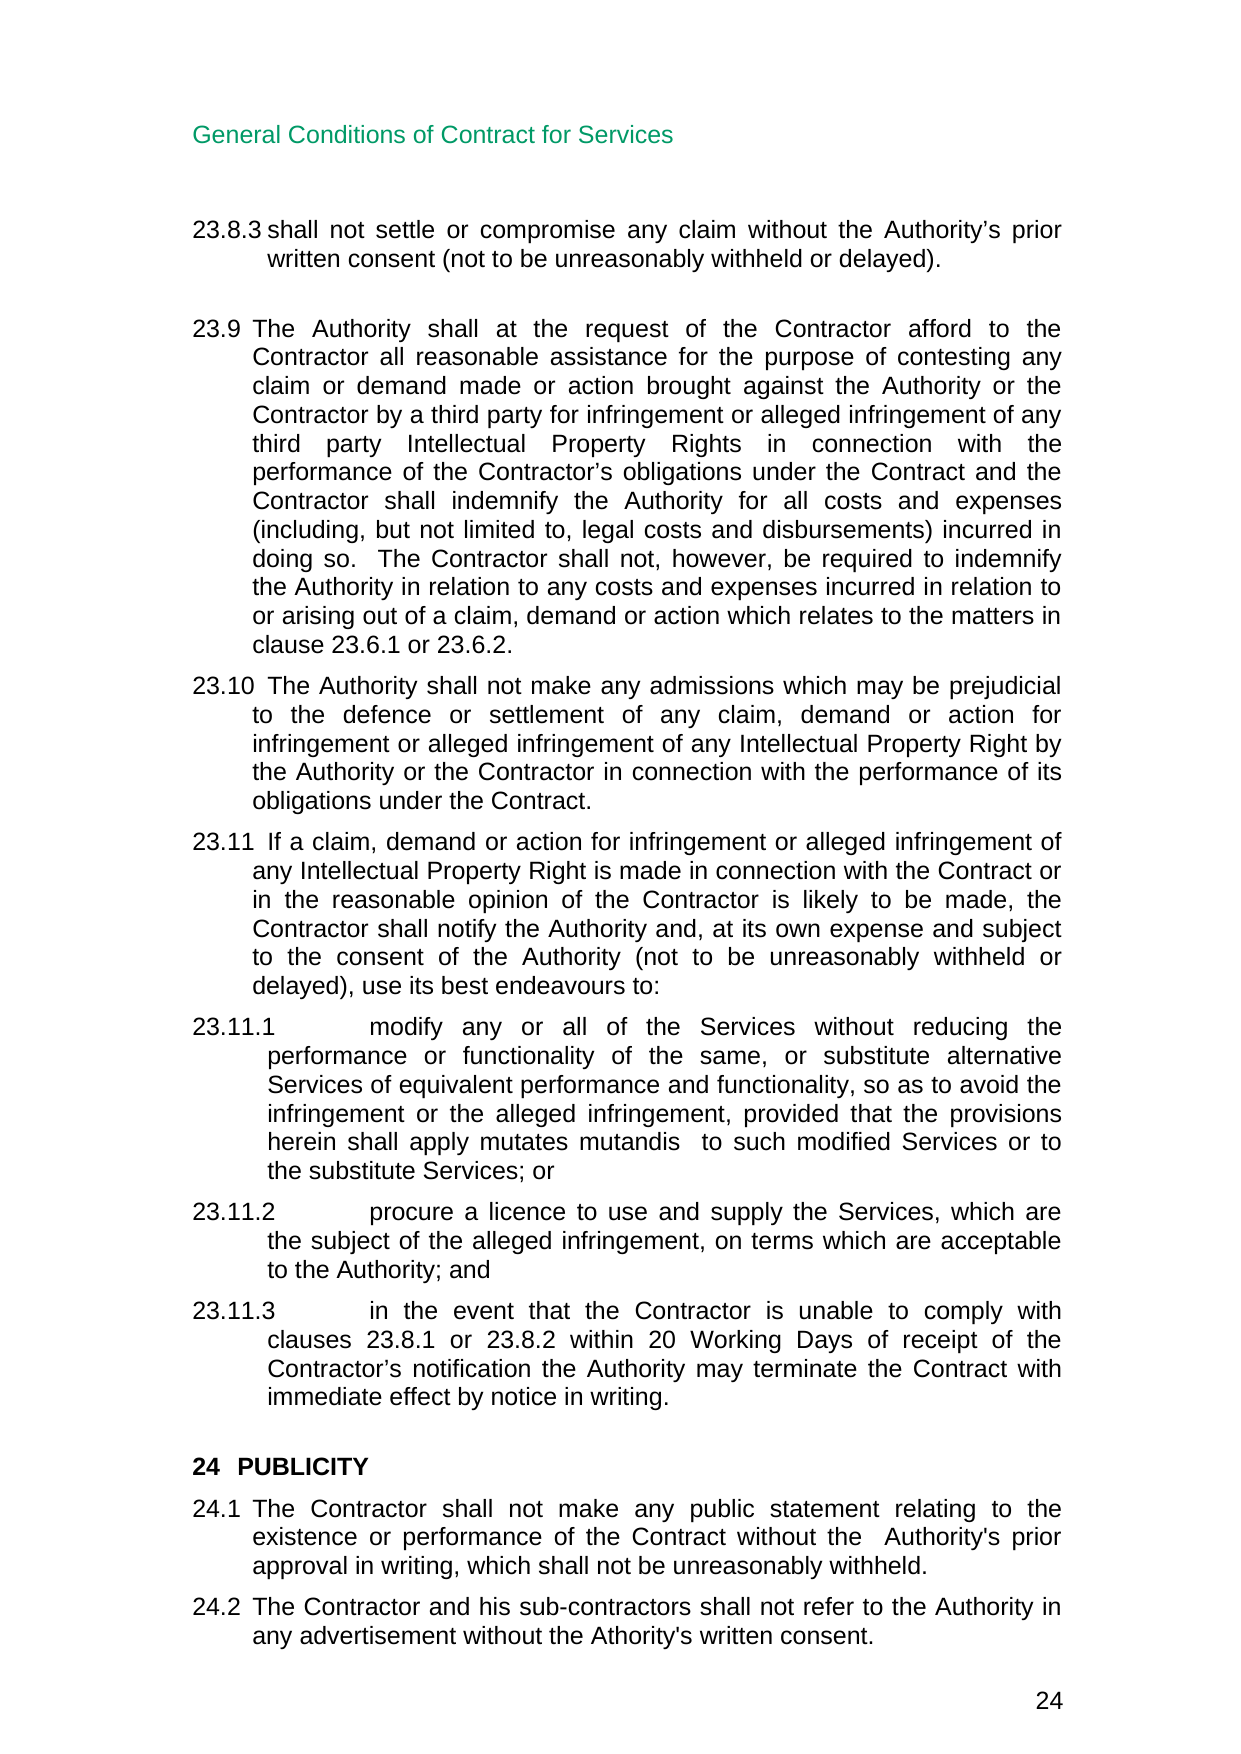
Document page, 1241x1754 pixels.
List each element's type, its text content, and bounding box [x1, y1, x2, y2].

text procure a licence to use and supply the Services, which are the subject of the alleged infringement, on terms which are acceptable to the Authority; and [192, 1197, 1063, 1284]
text The Authority shall not make any admissions which may be prejudicial to the defence or settlement of any claim, demand or action for infringement or alleged infringement of any Intellectual Property Right by the Authority or the Contractor in connection with the performance of its obligations under the Contract. [192, 671, 1063, 815]
text modify any or all of the Services without reducing the performance or functionality of the same, or substitute alternative Services of equivalent performance and functionality, so as to avoid the infringement or the alleged infringement, provided that the provisions herein shall apply mutates mutandis to such modified Services or to the substitute Services; or [192, 1012, 1063, 1185]
text The Contractor shall not make any public statement relating to the existence or performance of the Contract without the Authority's prior approval in writing, which shall not be unreasonably withheld. [192, 1494, 1063, 1580]
text The Authority shall at the request of the Contractor afford to the Contractor all reasonable assistance for the purpose of contesting any claim or demand made or action brought against the Authority or the Contractor by a third party for infringement or alleged infringement of any third party Intellectual Property Rights in connection with the performance of the Contractor’s obligations under the Contract and the Contractor shall indemnify the Authority for all costs and expenses (including, but not limited to, legal costs and disbursements) incurred in doing so. The Contractor shall not, however, be required to indemnify the Authority in relation to any costs and expenses incurred in relation to or arising out of a claim, demand or action which relates to the matters in clause 23.6.1 or 23.6.2. [192, 314, 1063, 659]
text The Contractor and his sub-contractors shall not refer to the Authority in any advertisement without the Athority's written consent. [192, 1592, 1063, 1650]
text in the event that the Contractor is unable to comply with clauses 23.8.1 or 23.8.2 within 20 Working Days of receipt of the Contractor’s notification the Authority may terminate the Contract with immediate effect by notice in writing. [192, 1296, 1063, 1411]
text PUBLICITY [192, 1452, 1063, 1481]
text If a claim, demand or action for infringement or alleged infringement of any Intellectual Property Right is made in connection with the Contract or in the reasonable opinion of the Contractor is likely to be made, the Contractor shall notify the Authority and, at its own expense and subject to the consent of the Authority (not to be unreasonably withheld or delayed), use its best endeavours to: [192, 827, 1063, 1000]
text shall not settle or compromise any claim without the Authority’s prior written consent (not to be unreasonably withheld or delayed). [192, 215, 1063, 272]
